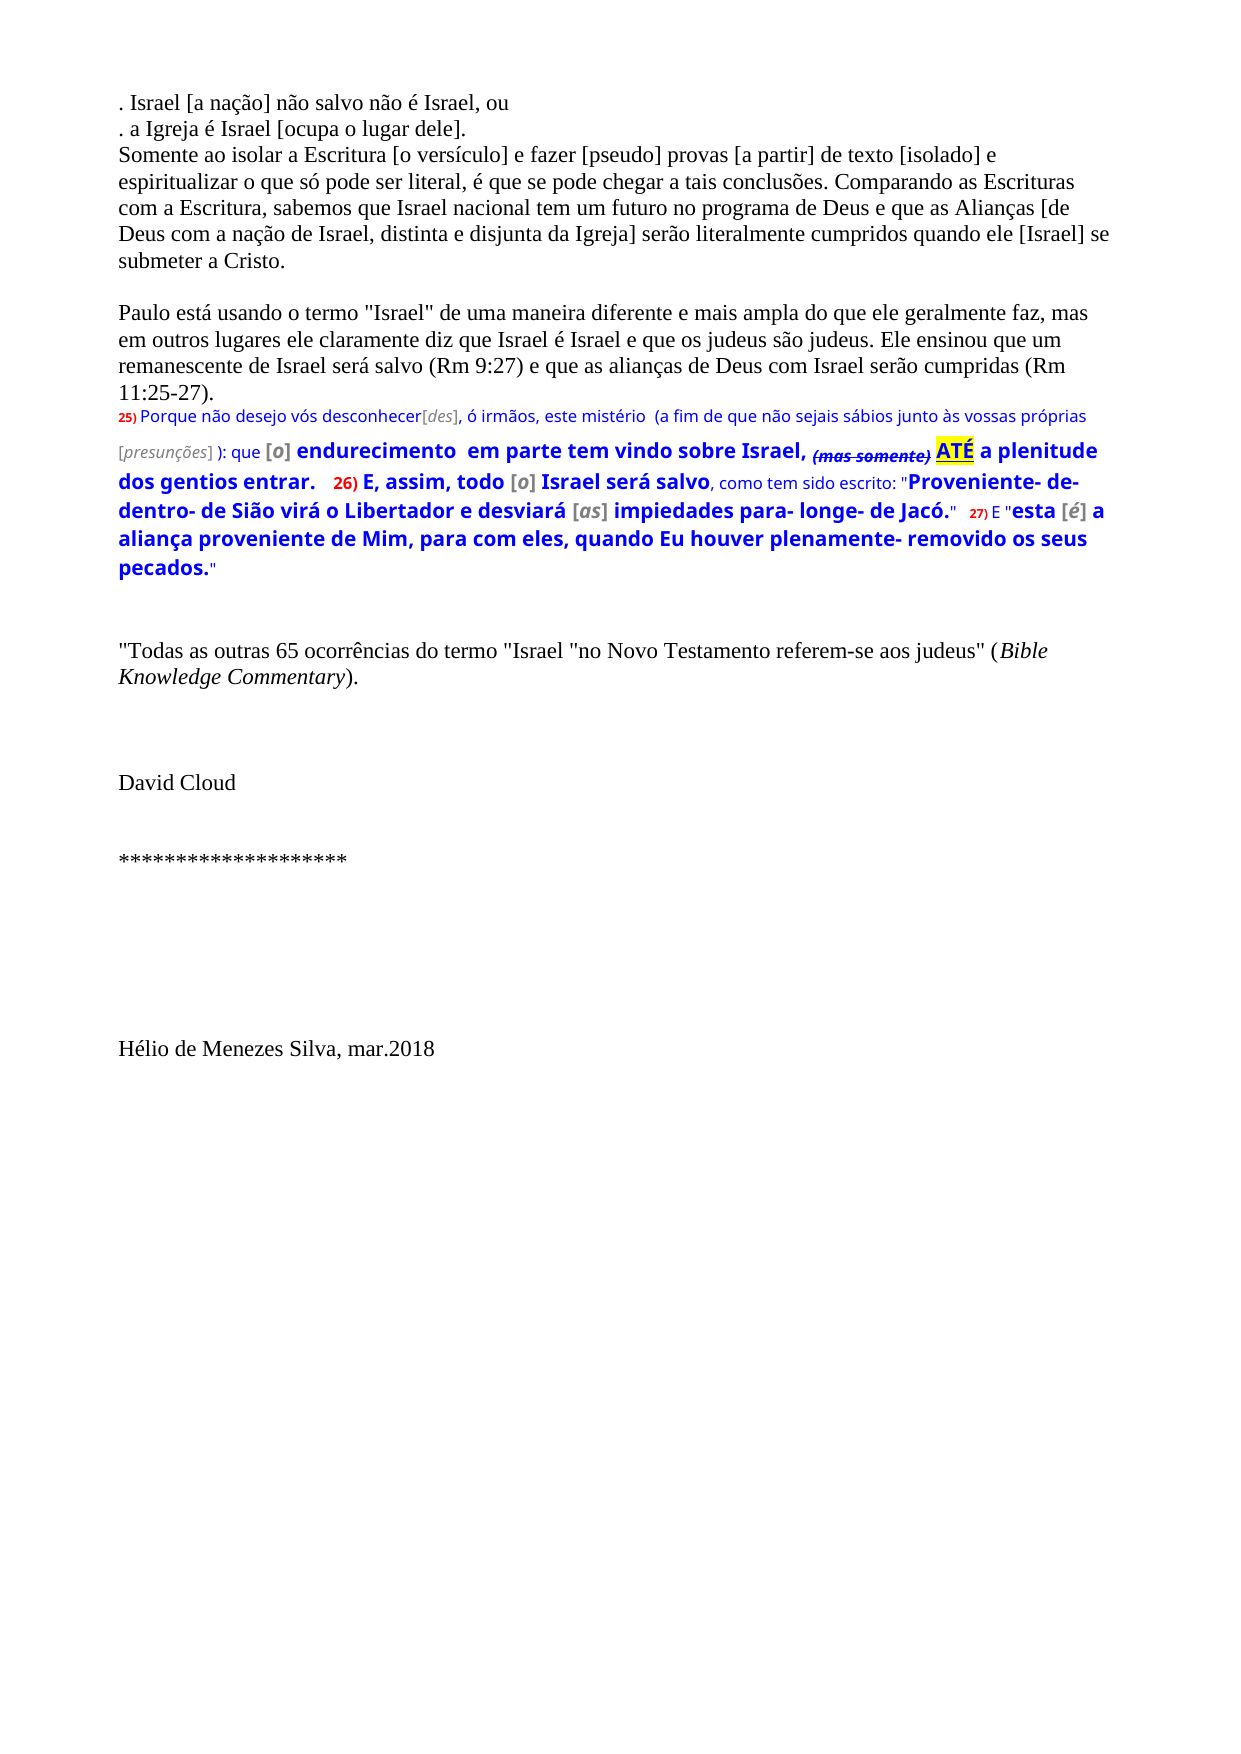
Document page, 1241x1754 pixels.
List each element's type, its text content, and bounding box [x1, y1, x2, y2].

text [118, 89, 1117, 581]
text "Todas as outras 65 ocorrências do termo "Israel "no Novo Testamento referem-se aos judeus" (Bible Knowledge Commentary). David Cloud ******************** [118, 584, 1117, 874]
text Hélio de Menezes Silva, mar.2018 [118, 877, 1117, 1062]
